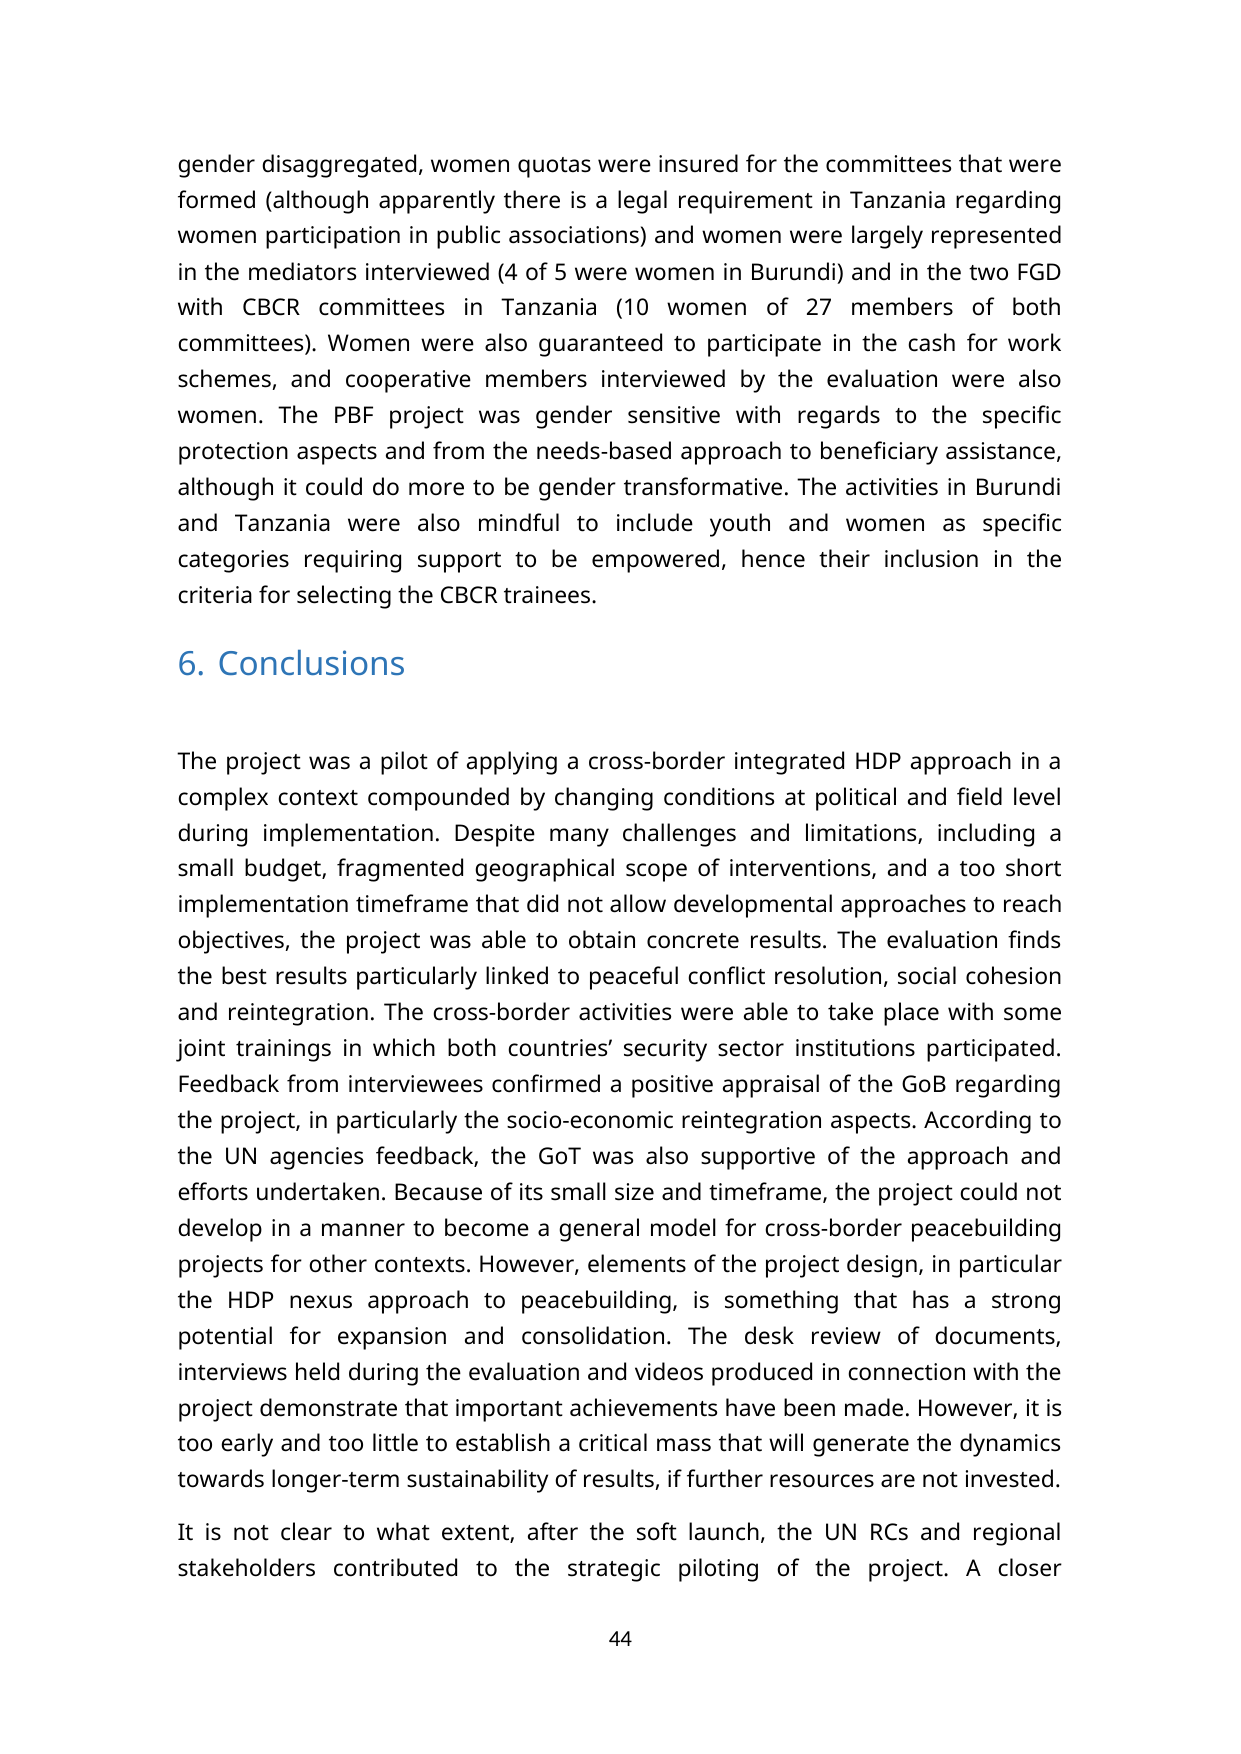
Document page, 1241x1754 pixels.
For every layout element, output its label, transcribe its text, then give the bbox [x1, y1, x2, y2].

subtitle Conclusions [177, 640, 1063, 685]
text The project was a pilot of applying a cross-border integrated HDP approach in a complex context compounded by changing conditions at political and field level during implementation. Despite many challenges and limitations, including a small budget, fragmented geographical scope of interventions, and a too short implementation timeframe that did not allow developmental approaches to reach objectives, the project was able to obtain concrete results. The evaluation finds the best results particularly linked to peaceful conflict resolution, social cohesion and reintegration. The cross-border activities were able to take place with some joint trainings in which both countries’ security sector institutions participated. Feedback from interviewees confirmed a positive appraisal of the GoB regarding the project, in particularly the socio-economic reintegration aspects. According to the UN agencies feedback, the GoT was also supportive of the approach and efforts undertaken. Because of its small size and timeframe, the project could not develop in a manner to become a general model for cross-border peacebuilding projects for other contexts. However, elements of the project design, in particular the HDP nexus approach to peacebuilding, is something that has a strong potential for expansion and consolidation. The desk review of documents, interviews held during the evaluation and videos produced in connection with the project demonstrate that important achievements have been made. However, it is too early and too little to establish a critical mass that will generate the dynamics towards longer-term sustainability of results, if further resources are not invested. [177, 744, 1063, 1494]
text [177, 1516, 1063, 1583]
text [177, 148, 1063, 610]
